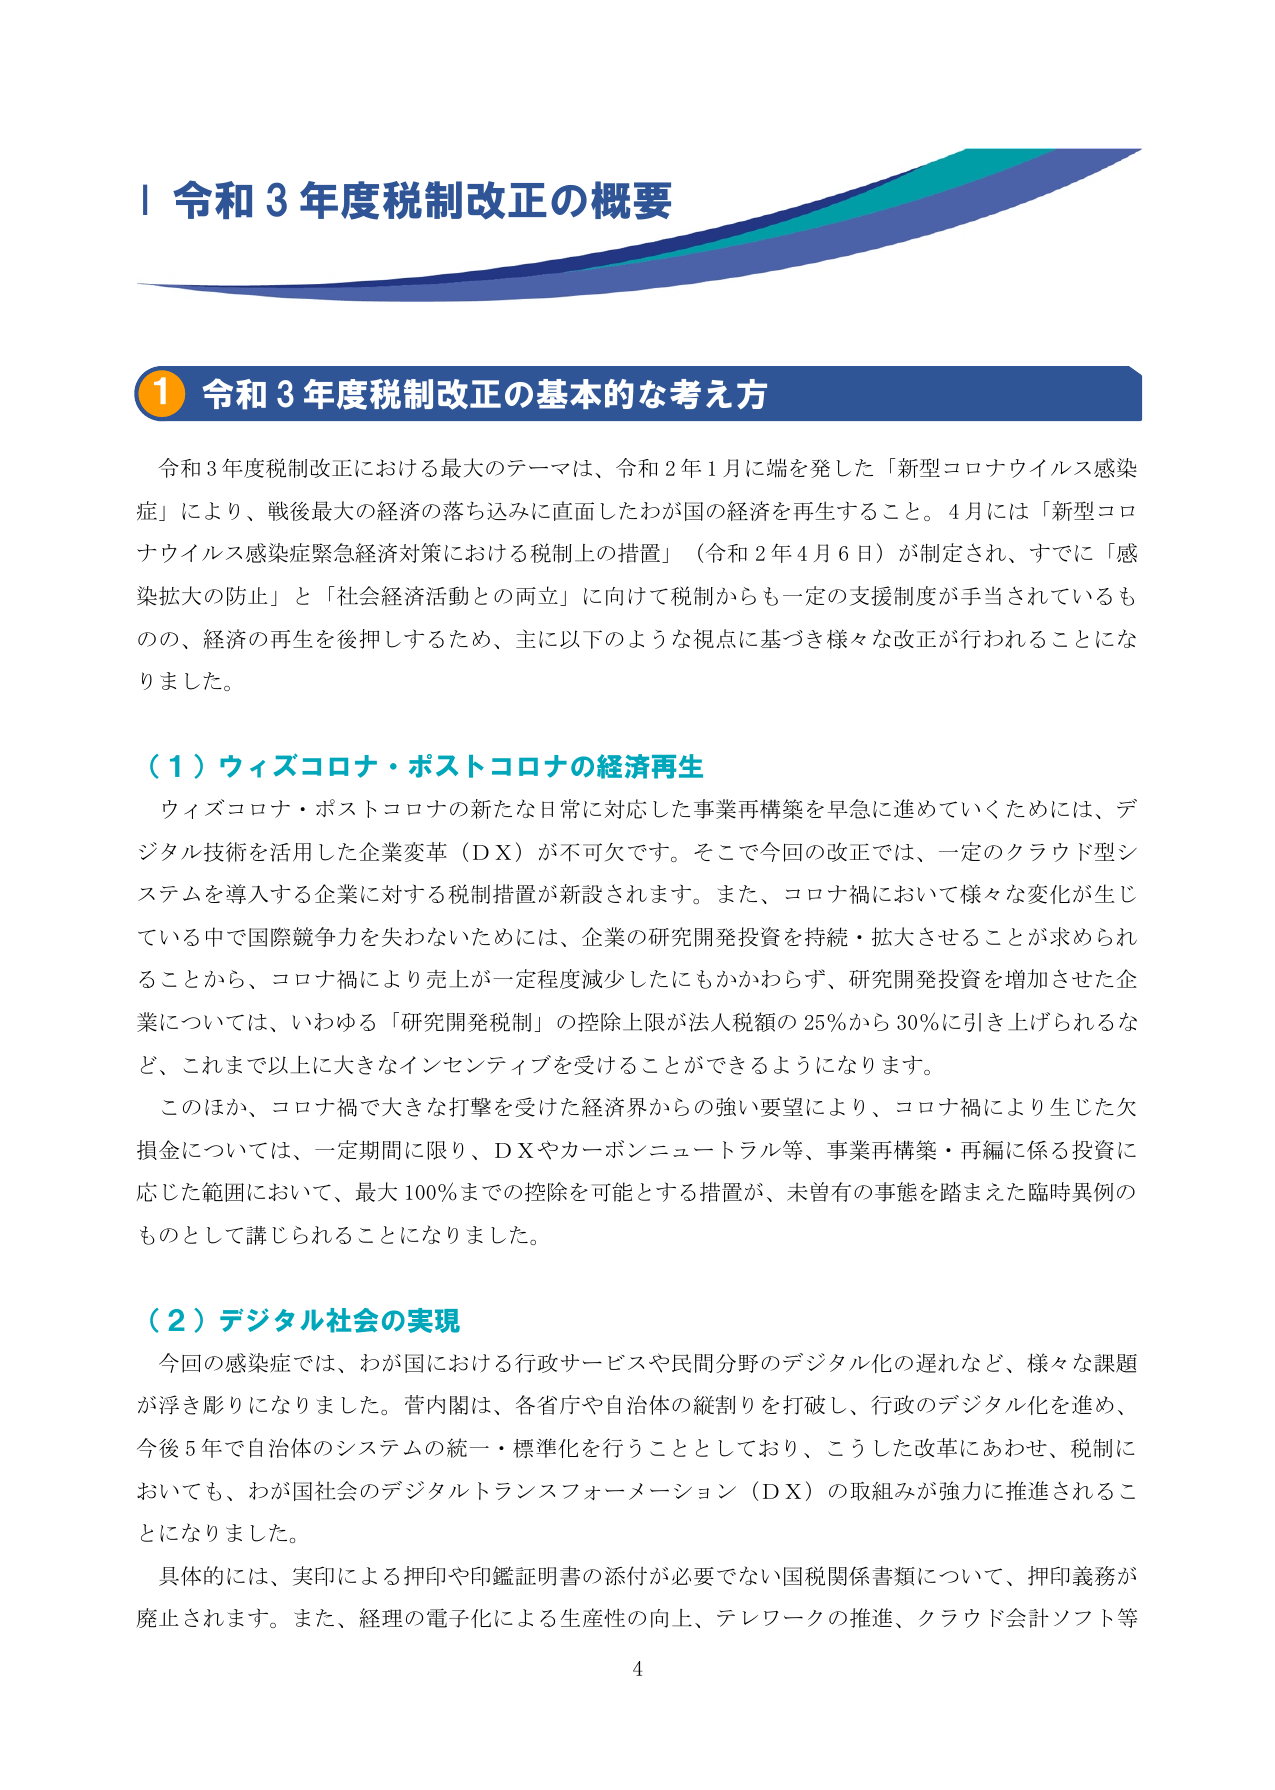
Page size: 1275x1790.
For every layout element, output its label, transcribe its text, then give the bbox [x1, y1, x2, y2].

text （２）デジタル社会の実現 [136, 1299, 1139, 1342]
picture [137, 148, 1142, 302]
text （１）ウィズコロナ・ポストコロナの経済再生 [136, 746, 1139, 788]
text 令和3年度税制改正における最大のテーマは、令和2年1月に端を発した「新型コロナウイルス感染症」により、戦後最大の経済の落ち込みに直面したわが国の経済を再生すること。4月には「新型コロナウイルス感染症緊急経済対策における税制上の措置」（令和2年4月6日）が制定され、すでに「感染拡大の防止」と「社会経済活動との両立」に向けて税制からも一定の支援制度が手当されているものの、経済の再生を後押しするため、主に以下のような視点に基づき様々な改正が行われることになりました。 [136, 447, 1139, 703]
text 今回の感染症では、わが国における行政サービスや民間分野のデジタル化の遅れなど、様々な課題が浮き彫りになりました。菅内閣は、各省庁や自治体の縦割りを打破し、行政のデジタル化を進め、今後5年で自治体のシステムの統一・標準化を行うこととしており、こうした改革にあわせ、税制においても、わが国社会のデジタルトランスフォーメーション（ＤＸ）の取組みが強力に推進されることになりました。 [136, 1342, 1139, 1555]
text このほか、コロナ禍で大きな打撃を受けた経済界からの強い要望により、コロナ禍により生じた欠損金については、一定期間に限り、ＤＸやカーボンニュートラル等、事業再構築・再編に係る投資に応じた範囲において、最大100％までの控除を可能とする措置が、未曽有の事態を踏まえた臨時異例のものとして講じられることになりました。 [136, 1086, 1139, 1257]
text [136, 1555, 1139, 1640]
text ウィズコロナ・ポストコロナの新たな日常に対応した事業再構築を早急に進めていくためには、デジタル技術を活用した企業変革（ＤＸ）が不可欠です。そこで今回の改正では、一定のクラウド型システムを導入する企業に対する税制措置が新設されます。また、コロナ禍において様々な変化が生じている中で国際競争力を失わないためには、企業の研究開発投資を持続・拡大させることが求められることから、コロナ禍により売上が一定程度減少したにもかかわらず、研究開発投資を増加させた企業については、いわゆる「研究開発税制」の控除上限が法人税額の25％から30％に引き上げられるなど、これまで以上に大きなインセンティブを受けることができるようになります。 [136, 788, 1139, 1086]
